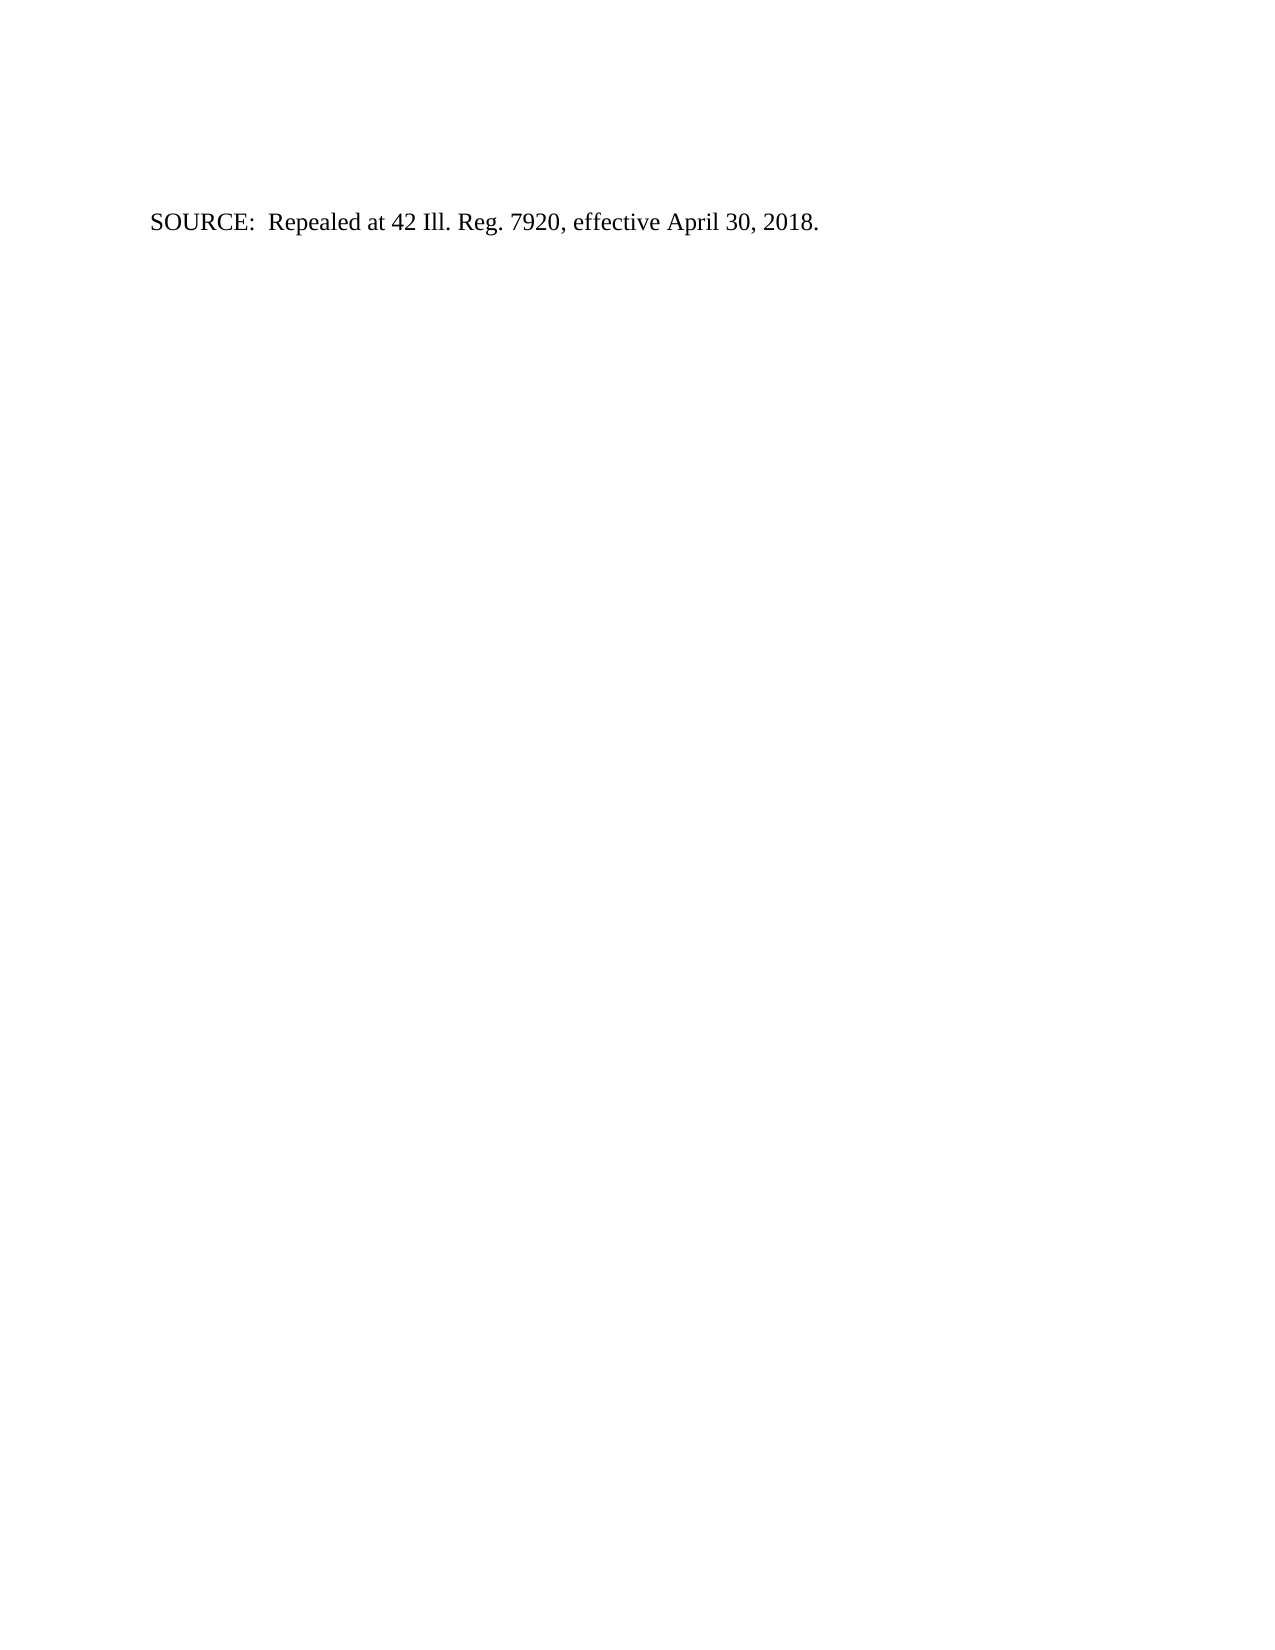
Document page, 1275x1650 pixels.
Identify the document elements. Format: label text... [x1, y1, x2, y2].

text SOURCE: Repealed at 42 Ill. Reg. 7920, effective April 30, 2018. [150, 207, 1125, 236]
